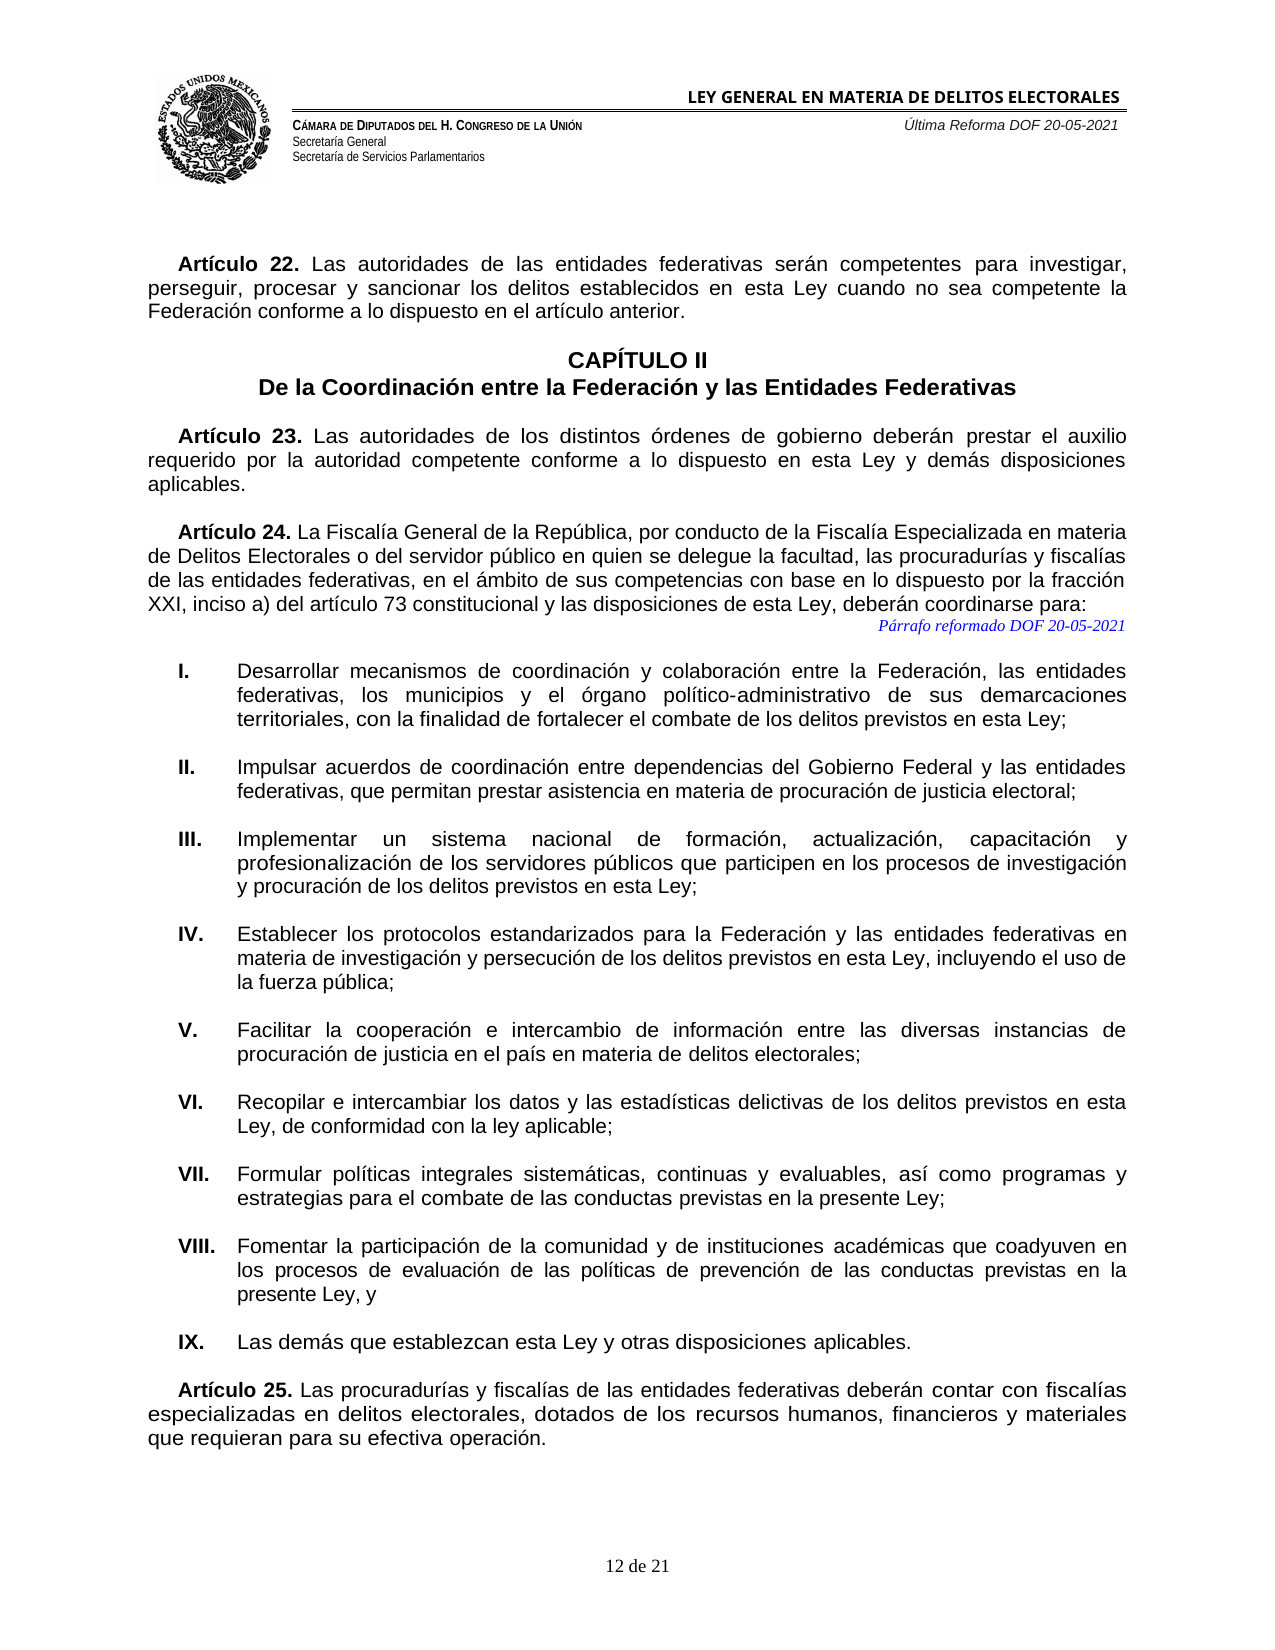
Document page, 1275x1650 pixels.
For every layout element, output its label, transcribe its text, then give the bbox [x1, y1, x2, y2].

text Artículo 22. Las autoridades de las entidades federativas serán competentes para investigar, perseguir, procesar y sancionar los delitos establecidos en esta Ley cuando no sea competente la Federación conforme a lo dispuesto en el artículo anterior. [148, 251, 1127, 323]
text IX. Las demás que establezcan esta Ley y otras disposiciones aplicables. [178, 1329, 1127, 1353]
text Párrafo reformado DOF 20-05-2021 [148, 616, 1127, 635]
text I. Desarrollar mecanismos de coordinación y colaboración entre la Federación, las entidades federativas, los municipios y el órgano político-administrativo de sus demarcaciones territoriales, con la finalidad de fortalecer el combate de los delitos previstos en esta Ley; [178, 659, 1127, 731]
text De la Coordinación entre la Federación y las Entidades Federativas [148, 373, 1127, 400]
text VIII. Fomentar la participación de la comunidad y de instituciones académicas que coadyuven en los procesos de evaluación de las políticas de prevención de las conductas previstas en la presente Ley, y [178, 1234, 1127, 1306]
text V. Facilitar la cooperación e intercambio de información entre las diversas instancias de procuración de justicia en el país en materia de delitos electorales; [178, 1018, 1127, 1066]
text Artículo 23. Las autoridades de los distintos órdenes de gobierno deberán prestar el auxilio requerido por la autoridad competente conforme a lo dispuesto en esta Ley y demás disposiciones aplicables. [148, 424, 1127, 496]
text Artículo 24. La Fiscalía General de la República, por conducto de la Fiscalía Especializada en materia de Delitos Electorales o del servidor público en quien se delegue la facultad, las procuradurías y fiscalías de las entidades federativas, en el ámbito de sus competencias con base en lo dispuesto por la fracción XXI, inciso a) del artículo 73 constitucional y las disposiciones de esta Ley, deberán coordinarse para: [148, 520, 1127, 616]
text IV. Establecer los protocolos estandarizados para la Federación y las entidades federativas en materia de investigación y persecución de los delitos previstos en esta Ley, incluyendo el uso de la fuerza pública; [178, 922, 1127, 994]
text VII. Formular políticas integrales sistemáticas, continuas y evaluables, así como programas y estrategias para el combate de las conductas previstas en la presente Ley; [178, 1162, 1127, 1210]
text VI. Recopilar e intercambiar los datos y las estadísticas delictivas de los delitos previstos en esta Ley, de conformidad con la ley aplicable; [178, 1090, 1127, 1138]
text II. Impulsar acuerdos de coordinación entre dependencias del Gobierno Federal y las entidades federativas, que permitan prestar asistencia en materia de procuración de justicia electoral; [178, 754, 1127, 802]
text Artículo 25. Las procuradurías y fiscalías de las entidades federativas deberán contar con fiscalías especializadas en delitos electorales, dotados de los recursos humanos, financieros y materiales que requieran para su efectiva operación. [148, 1377, 1127, 1449]
text CAPÍTULO II [148, 347, 1127, 373]
text III. Implementar un sistema nacional de formación, actualización, capacitación y profesionalización de los servidores públicos que participen en los procesos de investigación y procuración de los delitos previstos en esta Ley; [178, 826, 1127, 898]
